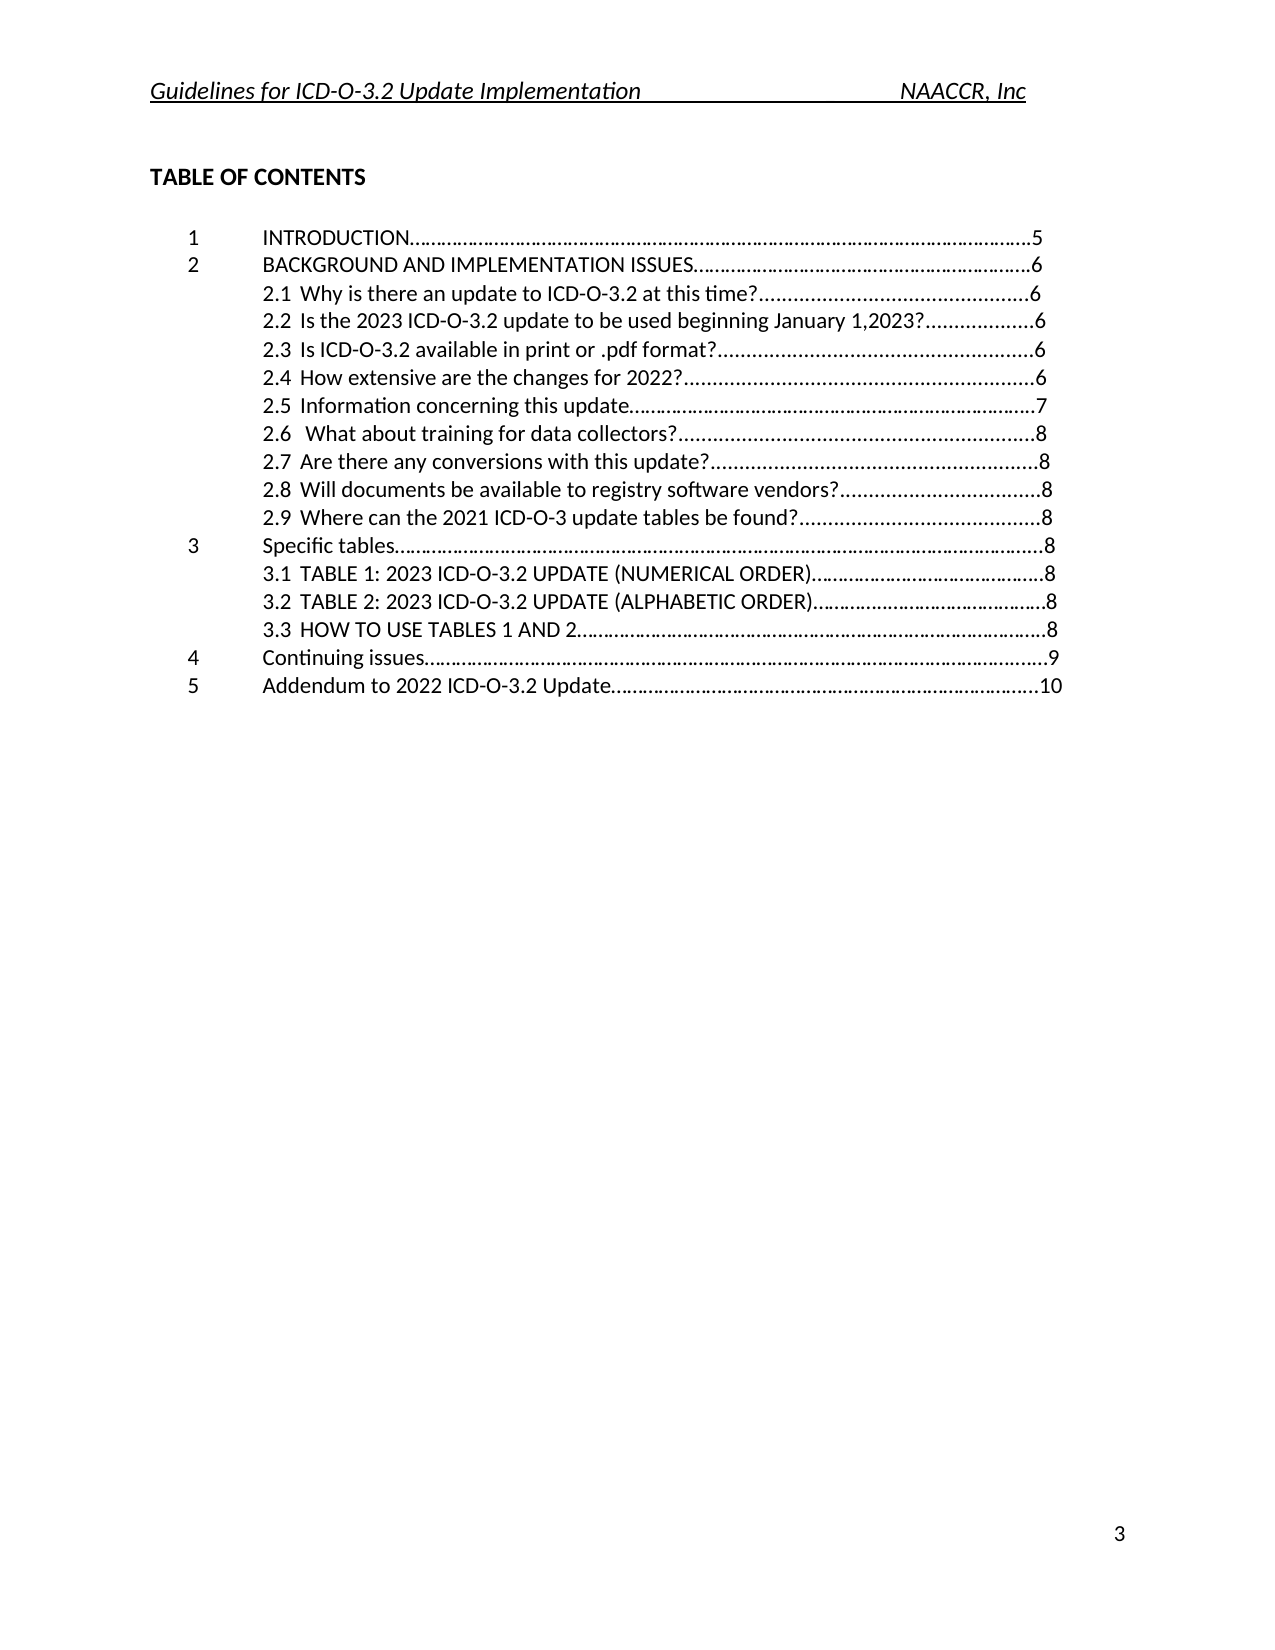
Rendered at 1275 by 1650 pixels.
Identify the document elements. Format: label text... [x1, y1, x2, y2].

text TABLE OF CONTENTS [150, 162, 1125, 192]
list Is the 2023 ICD-O-3.2 update to be used beginning January 1,2023?...................6 [262, 307, 1125, 335]
list What about training for data collectors?..............................................................8 [262, 419, 1125, 447]
list TABLE 2: 2023 ICD-O-3.2 UPDATE (ALPHABETIC ORDER)…………..…………………………8 [262, 587, 1125, 615]
list How extensive are the changes for 2022?.............................................................6 [262, 363, 1125, 391]
list Why is there an update to ICD-O-3.2 at this time?...............................................6 [262, 279, 1125, 307]
list Where can the 2021 ICD-O-3 update tables be found?..........................................8 [262, 503, 1125, 531]
list HOW TO USE TABLES 1 AND 2……………………………………………………………………………..8 [262, 615, 1125, 643]
list BACKGROUND AND IMPLEMENTATION ISSUES……………………………………………………….6 [187, 251, 1125, 279]
list Specific tables…………………………………………………………………………………………………………...8 [187, 531, 1125, 559]
list Will documents be available to registry software vendors?...................................8 [262, 475, 1125, 503]
list Information concerning this update…………………………………………………………………..7 [262, 391, 1125, 419]
list Continuing issues…………………………………………………………………………………………………....…9 [187, 643, 1125, 671]
list Are there any conversions with this update?.........................................................8 [262, 447, 1125, 475]
list Addendum to 2022 ICD-O-3.2 Update……………………………………………………………………...10 [187, 671, 1125, 699]
list TABLE 1: 2023 ICD-O-3.2 UPDATE (NUMERICAL ORDER)……………………………………..8 [262, 559, 1125, 587]
list Is ICD-O-3.2 available in print or .pdf format?.......................................................6 [262, 335, 1125, 363]
list INTRODUCTION……………………………………………………………………………………………………….5 [187, 223, 1125, 251]
